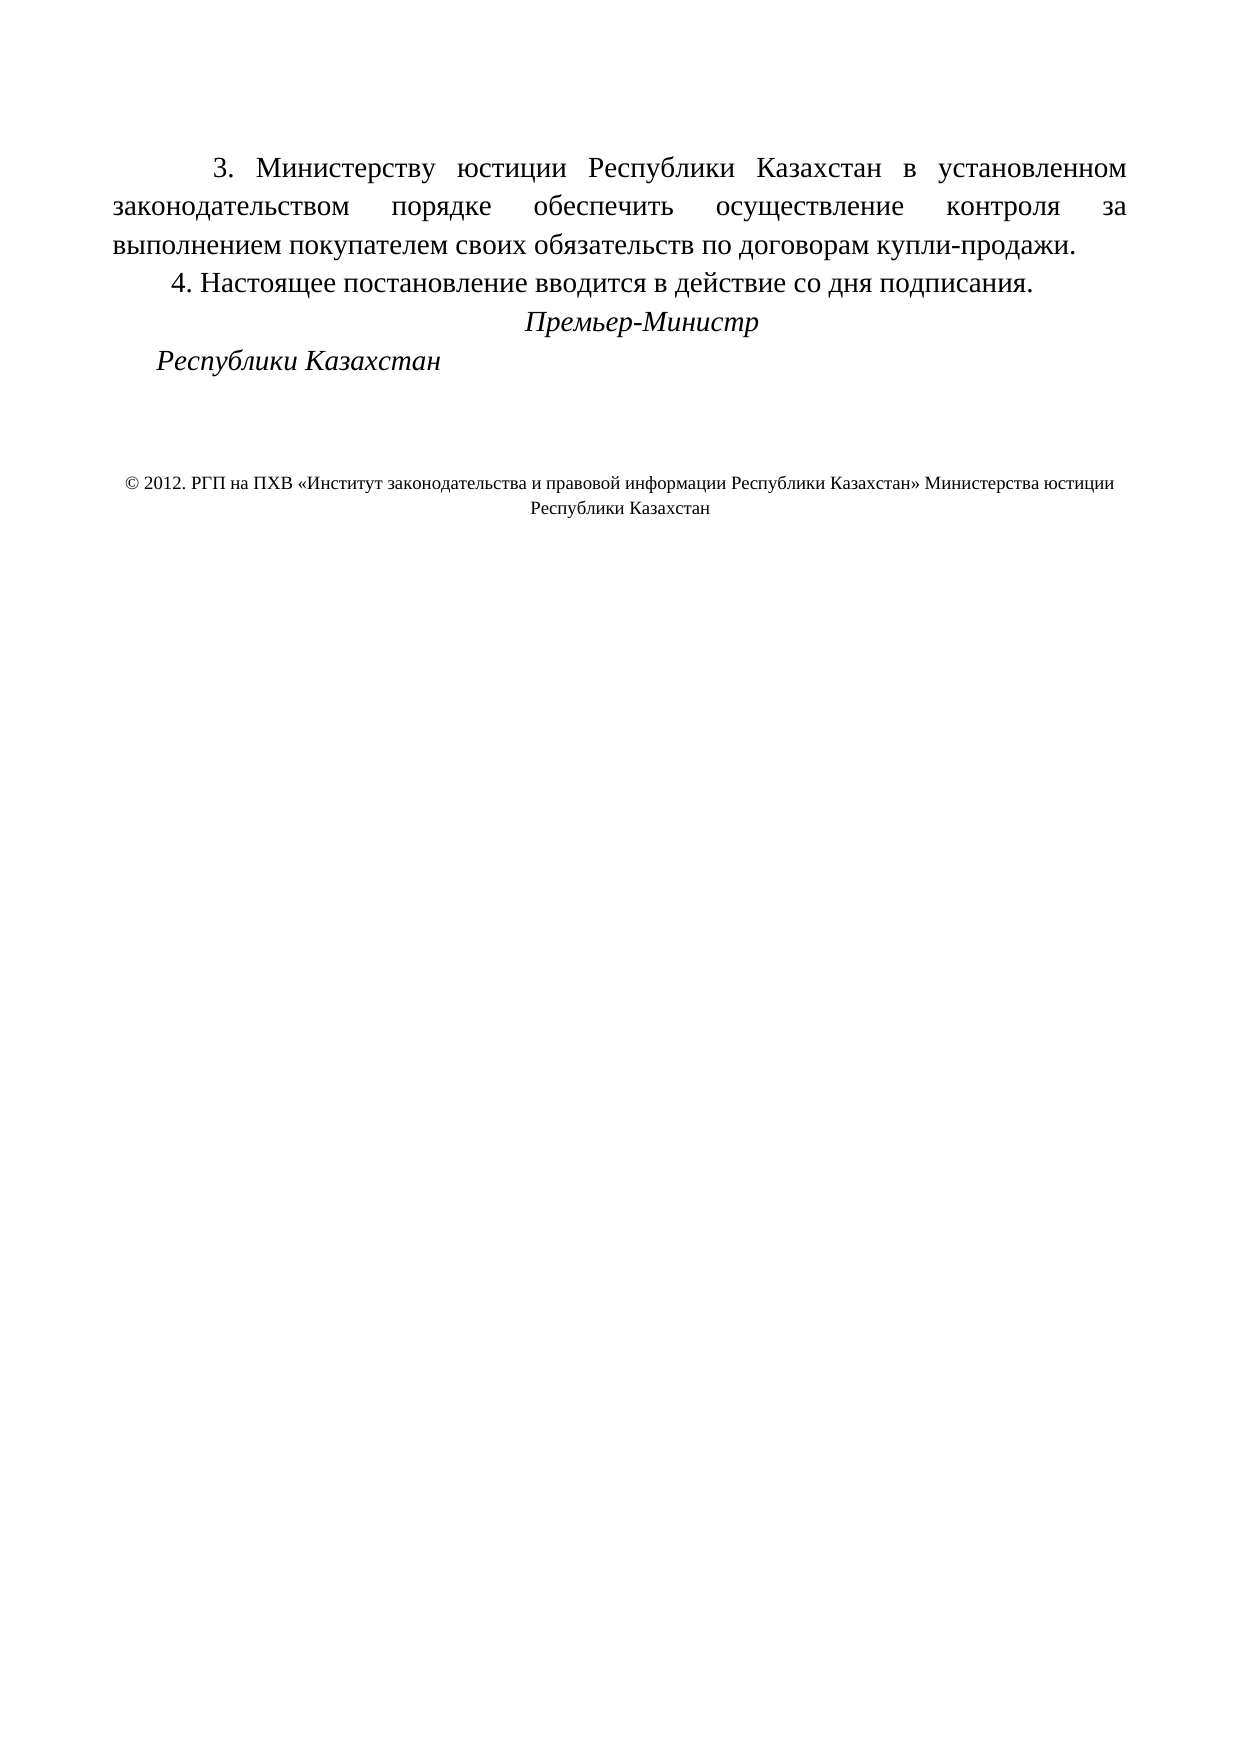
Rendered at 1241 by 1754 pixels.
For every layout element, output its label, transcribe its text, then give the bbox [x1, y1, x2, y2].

text Премьер-Министр Республики Казахстан [112, 304, 1128, 376]
text © 2012. РГП на ПХВ «Институт законодательства и правовой информации Республики Казахстан» Министерства юстиции Республики Казахстан [112, 472, 1128, 518]
text 4. Настоящее постановление вводится в действие со дня подписания. [112, 266, 1128, 299]
text 3. Министерству юстиции Республики Казахстан в установленном законодательством порядке обеспечить осуществление контроля за выполнением покупателем своих обязательств по договорам купли-продажи. [112, 150, 1128, 261]
